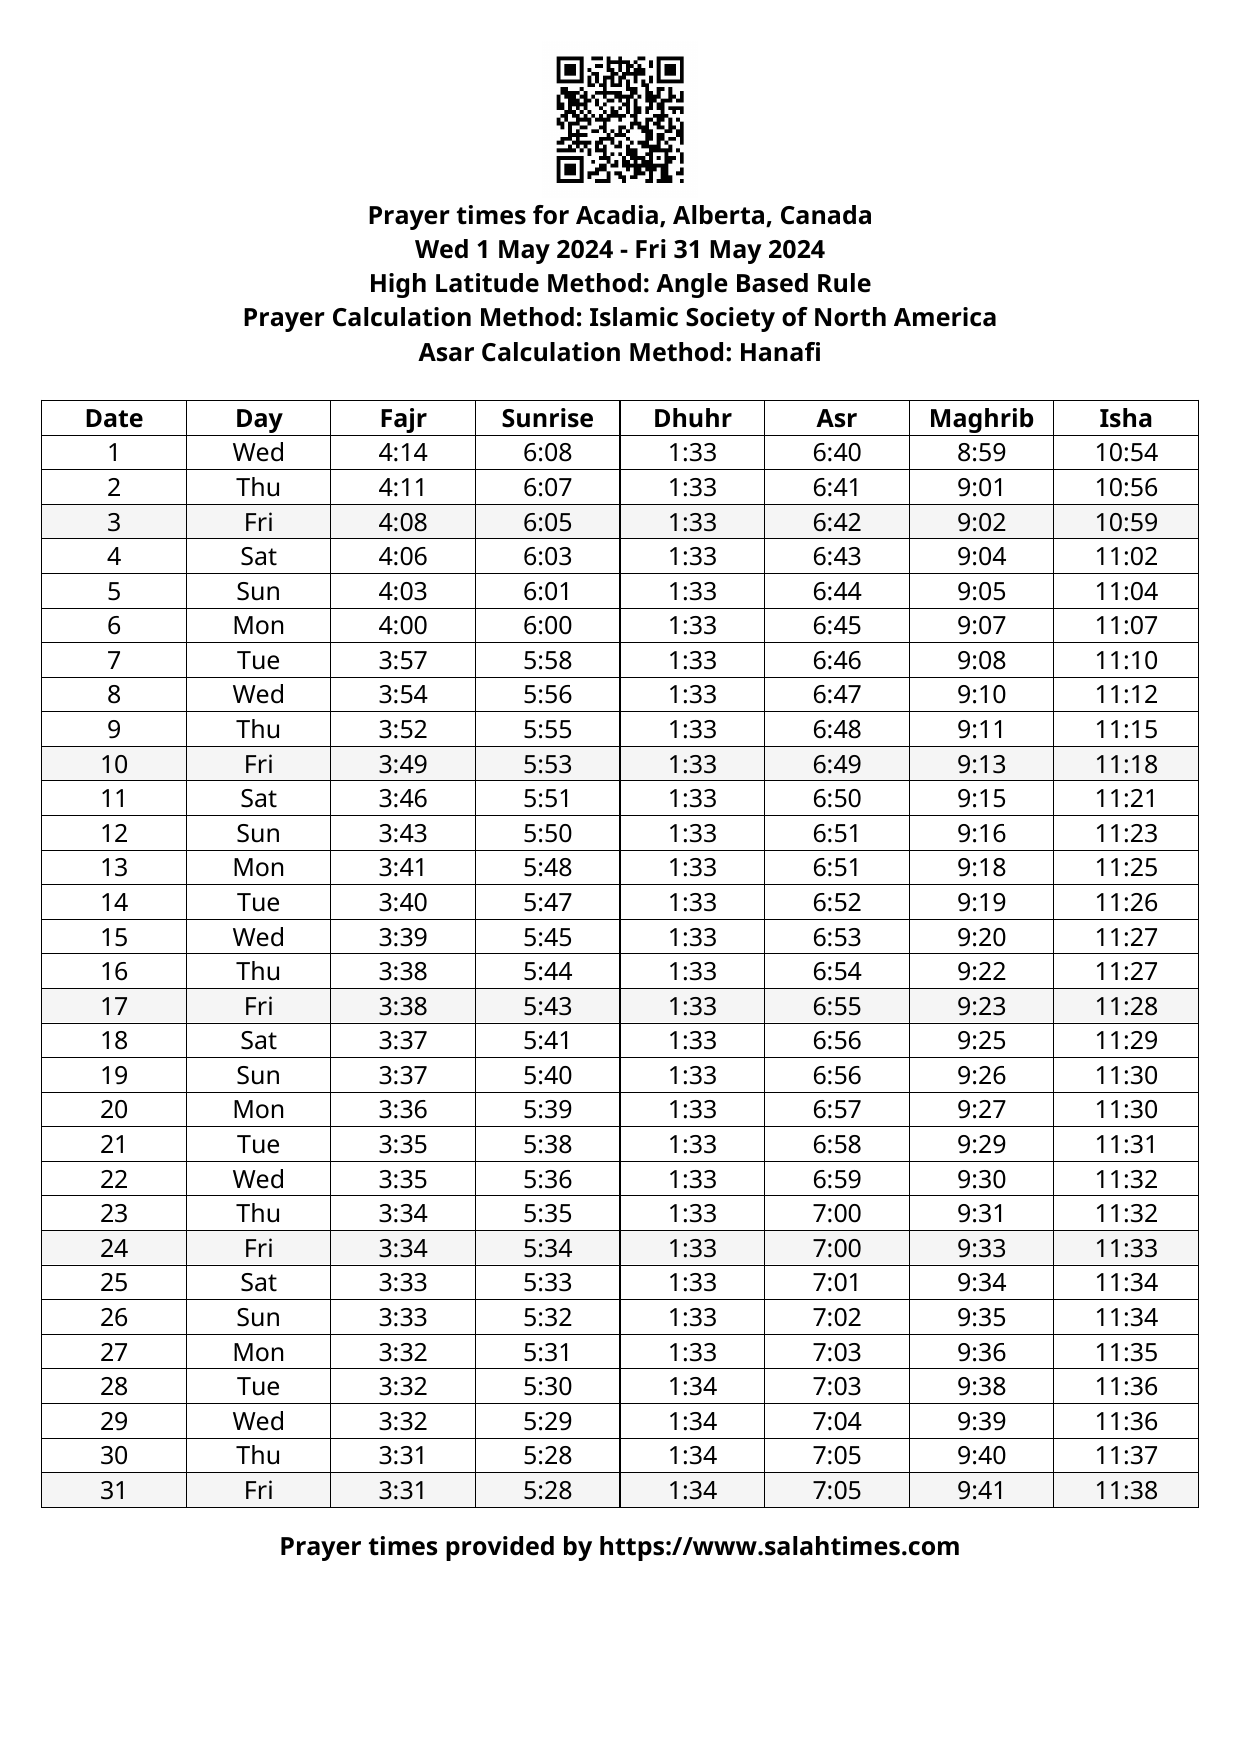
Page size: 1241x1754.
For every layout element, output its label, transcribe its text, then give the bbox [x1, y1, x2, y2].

table_cell 7:05 [765, 1473, 909, 1507]
table_cell 11:38 [1054, 1473, 1198, 1507]
table_cell 1:33 [621, 678, 764, 711]
table_cell 1:33 [621, 1300, 764, 1334]
table_cell 6:54 [765, 954, 909, 988]
table_cell 3:35 [331, 1162, 475, 1195]
table_cell 22 [42, 1162, 186, 1195]
table_cell 10:59 [1054, 505, 1198, 538]
table_cell 28 [42, 1369, 186, 1403]
table_cell 3:38 [331, 954, 475, 988]
table_cell 6:00 [476, 609, 619, 642]
table_cell 13 [42, 851, 186, 884]
table_cell 9:27 [910, 1093, 1053, 1126]
table_cell 5:43 [476, 989, 619, 1022]
table_cell 3:34 [331, 1231, 475, 1264]
table_cell 11:30 [1054, 1058, 1198, 1092]
table_cell 3:33 [331, 1266, 475, 1299]
table_header Day [187, 401, 330, 434]
table_cell 1:33 [621, 1093, 764, 1126]
table_cell 6:44 [765, 574, 909, 607]
table_cell 7:05 [765, 1439, 909, 1472]
table_cell 2 [42, 470, 186, 504]
table_cell 3 [42, 505, 186, 538]
table_cell 9:23 [910, 989, 1053, 1022]
table_cell 11 [42, 781, 186, 815]
table_cell 1:33 [621, 1335, 764, 1368]
table_cell 11:26 [1054, 885, 1198, 919]
table_cell 5 [42, 574, 186, 607]
table_cell 16 [42, 954, 186, 988]
table_cell 11:23 [1054, 816, 1198, 849]
table_cell Thu [187, 1439, 330, 1472]
table_cell 1:33 [621, 954, 764, 988]
table_cell 6:05 [476, 505, 619, 538]
table_cell 9:40 [910, 1439, 1053, 1472]
table_cell 6 [42, 609, 186, 642]
table_cell 20 [42, 1093, 186, 1126]
table_cell 6:58 [765, 1127, 909, 1161]
table_cell 5:58 [476, 643, 619, 677]
table_cell Tue [187, 1369, 330, 1403]
table_cell 1:33 [621, 781, 764, 815]
text Asar Calculation Method: Hanafi [42, 334, 1198, 368]
table_cell 9:26 [910, 1058, 1053, 1092]
table_cell 5:41 [476, 1024, 619, 1057]
table_cell Thu [187, 1196, 330, 1230]
table_cell Wed [187, 920, 330, 953]
table_cell 6:45 [765, 609, 909, 642]
table_cell 10 [42, 747, 186, 780]
table_cell 11:37 [1054, 1439, 1198, 1472]
table_cell 9:36 [910, 1335, 1053, 1368]
table_cell 27 [42, 1335, 186, 1368]
table_cell 11:12 [1054, 678, 1198, 711]
table_cell 5:56 [476, 678, 619, 711]
table_cell 4:03 [331, 574, 475, 607]
table_cell 11:04 [1054, 574, 1198, 607]
table_cell 6:52 [765, 885, 909, 919]
table_cell 1:33 [621, 747, 764, 780]
table_cell 1:34 [621, 1369, 764, 1403]
table_cell 11:18 [1054, 747, 1198, 780]
table_cell Tue [187, 643, 330, 677]
table_cell 1:33 [621, 1196, 764, 1230]
table_cell 11:27 [1054, 920, 1198, 953]
table_cell 9:08 [910, 643, 1053, 677]
table_cell 9:19 [910, 885, 1053, 919]
table_cell 6:01 [476, 574, 619, 607]
table_cell 3:46 [331, 781, 475, 815]
table_cell 9:16 [910, 816, 1053, 849]
table_cell 3:37 [331, 1058, 475, 1092]
table_cell 9:34 [910, 1266, 1053, 1299]
table_cell 5:53 [476, 747, 619, 780]
table_cell 3:31 [331, 1439, 475, 1472]
table_cell 9:25 [910, 1024, 1053, 1057]
table_cell 3:32 [331, 1335, 475, 1368]
table_cell 29 [42, 1404, 186, 1437]
table_cell 7 [42, 643, 186, 677]
table_cell 11:21 [1054, 781, 1198, 815]
table_cell 1 [42, 436, 186, 469]
table_cell 5:39 [476, 1093, 619, 1126]
table_cell Mon [187, 609, 330, 642]
table_cell 1:34 [621, 1439, 764, 1472]
table_cell 5:31 [476, 1335, 619, 1368]
table_cell 1:33 [621, 885, 764, 919]
picture [542, 41, 699, 198]
table_cell 3:57 [331, 643, 475, 677]
table_cell 15 [42, 920, 186, 953]
table_cell 19 [42, 1058, 186, 1092]
table_cell 9:35 [910, 1300, 1053, 1334]
table_cell Wed [187, 1162, 330, 1195]
table_cell Sun [187, 1058, 330, 1092]
table_cell 3:32 [331, 1369, 475, 1403]
table_cell 10:54 [1054, 436, 1198, 469]
table_cell 5:45 [476, 920, 619, 953]
table_cell 5:38 [476, 1127, 619, 1161]
table_cell 1:33 [621, 1058, 764, 1092]
table_cell 3:41 [331, 851, 475, 884]
table_cell 1:33 [621, 470, 764, 504]
table_cell 6:07 [476, 470, 619, 504]
table_cell 17 [42, 989, 186, 1022]
table_cell 11:28 [1054, 989, 1198, 1022]
table_cell 3:33 [331, 1300, 475, 1334]
table_cell Fri [187, 1473, 330, 1507]
table_cell Wed [187, 678, 330, 711]
table_cell 5:47 [476, 885, 619, 919]
table_cell Sat [187, 539, 330, 573]
text Prayer times provided by https://www.salahtimes.com [42, 1528, 1198, 1563]
table_cell Thu [187, 470, 330, 504]
table_cell 23 [42, 1196, 186, 1230]
table_cell 9:02 [910, 505, 1053, 538]
table_cell 3:35 [331, 1127, 475, 1161]
table_cell 6:49 [765, 747, 909, 780]
table_cell 1:33 [621, 436, 764, 469]
table_cell Thu [187, 954, 330, 988]
table_cell Sun [187, 1300, 330, 1334]
table_cell 4:08 [331, 505, 475, 538]
table_cell 4:11 [331, 470, 475, 504]
table_cell 6:57 [765, 1093, 909, 1126]
text High Latitude Method: Angle Based Rule [42, 266, 1198, 300]
table_cell 6:56 [765, 1058, 909, 1092]
table_cell 11:31 [1054, 1127, 1198, 1161]
table_cell 1:33 [621, 816, 764, 849]
table_cell 6:59 [765, 1162, 909, 1195]
table_cell 7:01 [765, 1266, 909, 1299]
table_cell 3:34 [331, 1196, 475, 1230]
table_cell 1:33 [621, 1266, 764, 1299]
table_header Asr [765, 401, 909, 434]
table_cell Tue [187, 885, 330, 919]
table_cell 5:28 [476, 1473, 619, 1507]
table_cell 4:14 [331, 436, 475, 469]
table_cell 1:34 [621, 1404, 764, 1437]
table_cell 11:15 [1054, 712, 1198, 746]
table_cell 9:30 [910, 1162, 1053, 1195]
table_cell 9:33 [910, 1231, 1053, 1264]
table_cell 11:34 [1054, 1266, 1198, 1299]
table_cell 6:56 [765, 1024, 909, 1057]
table_cell 11:35 [1054, 1335, 1198, 1368]
table_cell Sun [187, 574, 330, 607]
table_cell 1:33 [621, 505, 764, 538]
table_cell 9:13 [910, 747, 1053, 780]
table_cell 6:50 [765, 781, 909, 815]
table_cell 9:38 [910, 1369, 1053, 1403]
table_cell 7:02 [765, 1300, 909, 1334]
table_cell 11:33 [1054, 1231, 1198, 1264]
table_cell 5:34 [476, 1231, 619, 1264]
table_cell 6:42 [765, 505, 909, 538]
table_cell Mon [187, 1335, 330, 1368]
table_cell Thu [187, 712, 330, 746]
table_cell 26 [42, 1300, 186, 1334]
table_cell 11:07 [1054, 609, 1198, 642]
table_cell 6:51 [765, 851, 909, 884]
table_cell 30 [42, 1439, 186, 1472]
table_cell 5:50 [476, 816, 619, 849]
table_cell 5:35 [476, 1196, 619, 1230]
table_cell 5:28 [476, 1439, 619, 1472]
table_cell 9:10 [910, 678, 1053, 711]
table_cell 3:40 [331, 885, 475, 919]
table_cell 6:46 [765, 643, 909, 677]
table_cell 1:33 [621, 989, 764, 1022]
table_cell 9:11 [910, 712, 1053, 746]
table_cell 6:51 [765, 816, 909, 849]
table_cell 6:03 [476, 539, 619, 573]
table_cell 31 [42, 1473, 186, 1507]
table_cell 11:32 [1054, 1196, 1198, 1230]
table_cell 11:25 [1054, 851, 1198, 884]
table_cell 9:39 [910, 1404, 1053, 1437]
table_cell 8 [42, 678, 186, 711]
table_cell 8:59 [910, 436, 1053, 469]
table_cell 4 [42, 539, 186, 573]
table_cell Sun [187, 816, 330, 849]
table_cell 6:48 [765, 712, 909, 746]
table_cell 5:55 [476, 712, 619, 746]
table_cell 11:34 [1054, 1300, 1198, 1334]
table_cell 1:33 [621, 1127, 764, 1161]
table_cell Wed [187, 1404, 330, 1437]
table_cell 1:33 [621, 920, 764, 953]
table_cell 6:47 [765, 678, 909, 711]
table_cell 5:29 [476, 1404, 619, 1437]
table_header Maghrib [910, 401, 1053, 434]
table_cell 11:27 [1054, 954, 1198, 988]
table_cell 7:03 [765, 1369, 909, 1403]
table_cell 9:29 [910, 1127, 1053, 1161]
table_cell 1:33 [621, 1024, 764, 1057]
table_cell 1:33 [621, 574, 764, 607]
table_cell 5:32 [476, 1300, 619, 1334]
table_cell 11:36 [1054, 1369, 1198, 1403]
table_cell 4:06 [331, 539, 475, 573]
table_cell Fri [187, 747, 330, 780]
table_cell 11:30 [1054, 1093, 1198, 1126]
table_cell 11:36 [1054, 1404, 1198, 1437]
table_cell 3:39 [331, 920, 475, 953]
table_cell 3:52 [331, 712, 475, 746]
table_header Isha [1054, 401, 1198, 434]
table_cell 9:05 [910, 574, 1053, 607]
table_cell Sat [187, 781, 330, 815]
table_cell 5:30 [476, 1369, 619, 1403]
table_cell 3:43 [331, 816, 475, 849]
table_cell 5:44 [476, 954, 619, 988]
table_cell 10:56 [1054, 470, 1198, 504]
table_cell 1:33 [621, 539, 764, 573]
table_cell Mon [187, 1093, 330, 1126]
table_cell 6:40 [765, 436, 909, 469]
table_header Sunrise [476, 401, 619, 434]
table_cell 1:33 [621, 712, 764, 746]
table_cell 9:20 [910, 920, 1053, 953]
table_cell 5:40 [476, 1058, 619, 1092]
table_cell 1:33 [621, 1231, 764, 1264]
table_cell 7:03 [765, 1335, 909, 1368]
table_cell 12 [42, 816, 186, 849]
table_cell 9:07 [910, 609, 1053, 642]
table_cell 7:00 [765, 1231, 909, 1264]
table_cell 1:33 [621, 643, 764, 677]
table_cell 1:33 [621, 609, 764, 642]
table_cell 9:31 [910, 1196, 1053, 1230]
table_cell 5:36 [476, 1162, 619, 1195]
table_cell 3:32 [331, 1404, 475, 1437]
table_cell 6:08 [476, 436, 619, 469]
table_header Date [42, 401, 186, 434]
table_cell 3:37 [331, 1024, 475, 1057]
table_cell 9:22 [910, 954, 1053, 988]
table_cell Wed [187, 436, 330, 469]
table_cell 1:33 [621, 1162, 764, 1195]
table_cell 6:53 [765, 920, 909, 953]
table_cell 6:41 [765, 470, 909, 504]
table_cell 3:36 [331, 1093, 475, 1126]
table_cell Sat [187, 1266, 330, 1299]
table_cell 7:04 [765, 1404, 909, 1437]
table_cell 3:49 [331, 747, 475, 780]
table_cell 5:33 [476, 1266, 619, 1299]
table_cell 5:51 [476, 781, 619, 815]
table_cell 9 [42, 712, 186, 746]
table_cell 9:04 [910, 539, 1053, 573]
table_cell Fri [187, 505, 330, 538]
table_header Dhuhr [621, 401, 764, 434]
table_cell Sat [187, 1024, 330, 1057]
table_cell 11:02 [1054, 539, 1198, 573]
table_cell 3:38 [331, 989, 475, 1022]
table_cell 9:41 [910, 1473, 1053, 1507]
table_cell 18 [42, 1024, 186, 1057]
table_cell 9:15 [910, 781, 1053, 815]
table_cell Fri [187, 1231, 330, 1264]
table_cell Fri [187, 989, 330, 1022]
table_cell 6:55 [765, 989, 909, 1022]
table_header Fajr [331, 401, 475, 434]
table_cell 21 [42, 1127, 186, 1161]
text Wed 1 May 2024 - Fri 31 May 2024 [42, 232, 1198, 266]
table_cell 11:10 [1054, 643, 1198, 677]
table_cell 5:48 [476, 851, 619, 884]
table_cell 14 [42, 885, 186, 919]
table_cell 3:31 [331, 1473, 475, 1507]
text Prayer Calculation Method: Islamic Society of North America [42, 300, 1198, 334]
table_cell 25 [42, 1266, 186, 1299]
table_cell 4:00 [331, 609, 475, 642]
table_cell 7:00 [765, 1196, 909, 1230]
table_cell 6:43 [765, 539, 909, 573]
table_cell 3:54 [331, 678, 475, 711]
table_cell Mon [187, 851, 330, 884]
table_cell 11:29 [1054, 1024, 1198, 1057]
table_cell 1:34 [621, 1473, 764, 1507]
table_cell Tue [187, 1127, 330, 1161]
table_cell 9:01 [910, 470, 1053, 504]
table_cell 1:33 [621, 851, 764, 884]
table_cell 24 [42, 1231, 186, 1264]
text Prayer times for Acadia, Alberta, Canada [42, 198, 1198, 232]
table_cell 11:32 [1054, 1162, 1198, 1195]
table_cell 9:18 [910, 851, 1053, 884]
